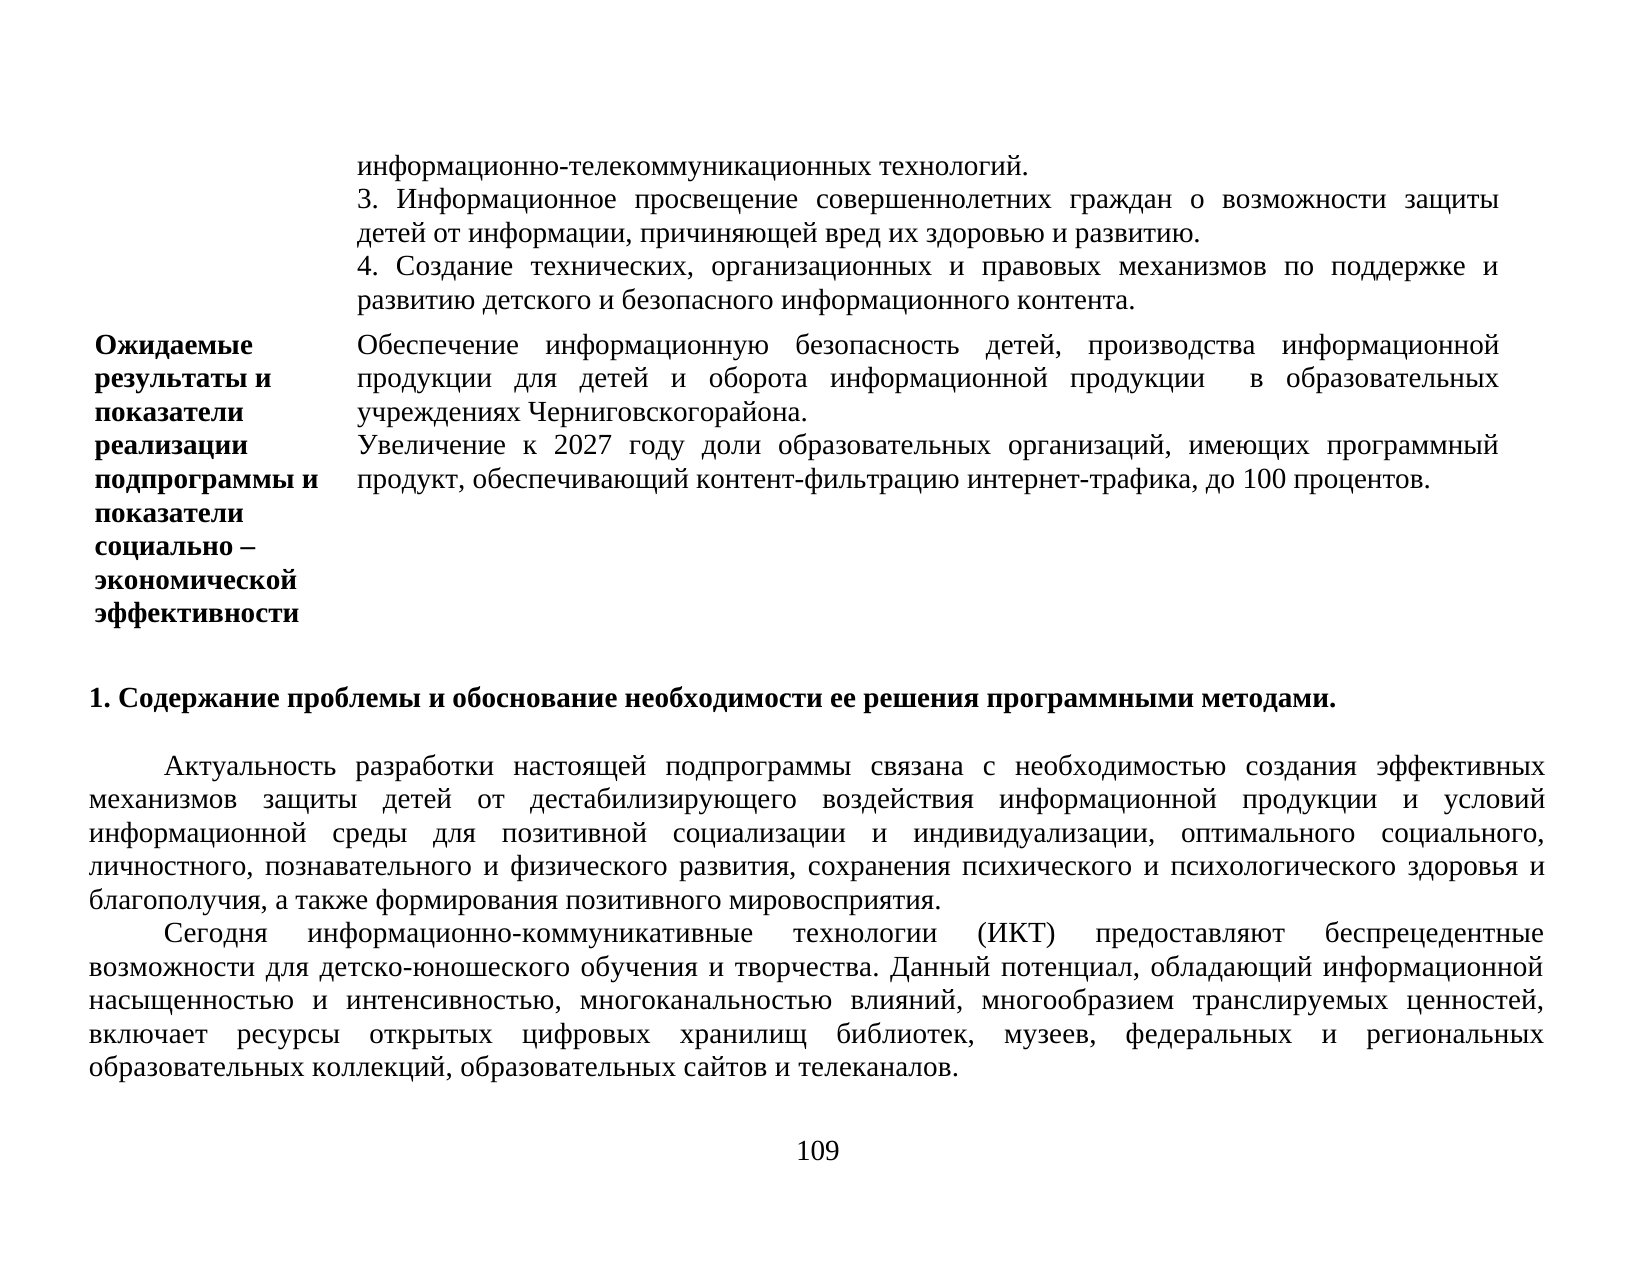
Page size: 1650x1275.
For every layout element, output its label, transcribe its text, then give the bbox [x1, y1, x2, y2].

text Актуальность разработки настоящей подпрограммы связана с необходимостью создания эффективных механизмов защиты детей от дестабилизирующего воздействия информационной продукции и условий информационной среды для позитивной социализации и индивидуализации, оптимального социального, личностного, познавательного и физического развития, сохранения психического и психологического здоровья и благополучия, а также формирования позитивного мировосприятия. [89, 748, 1547, 915]
text Сегодня информационно-коммуникативные технологии (ИКТ) предоставляют беспрецедентные возможности для детско-юношеского обучения и творчества. Данный потенциал, обладающий информационной насыщенностью и интенсивностью, многоканальностью влияний, многообразием транслируемых ценностей, включает ресурсы открытых цифровых хранилищ библиотек, музеев, федеральных и региональных образовательных коллекций, образовательных сайтов и телеканалов. [89, 915, 1547, 1083]
text 1. Содержание проблемы и обоснование необходимости ее решения программными методами. [89, 681, 1547, 714]
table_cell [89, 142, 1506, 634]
